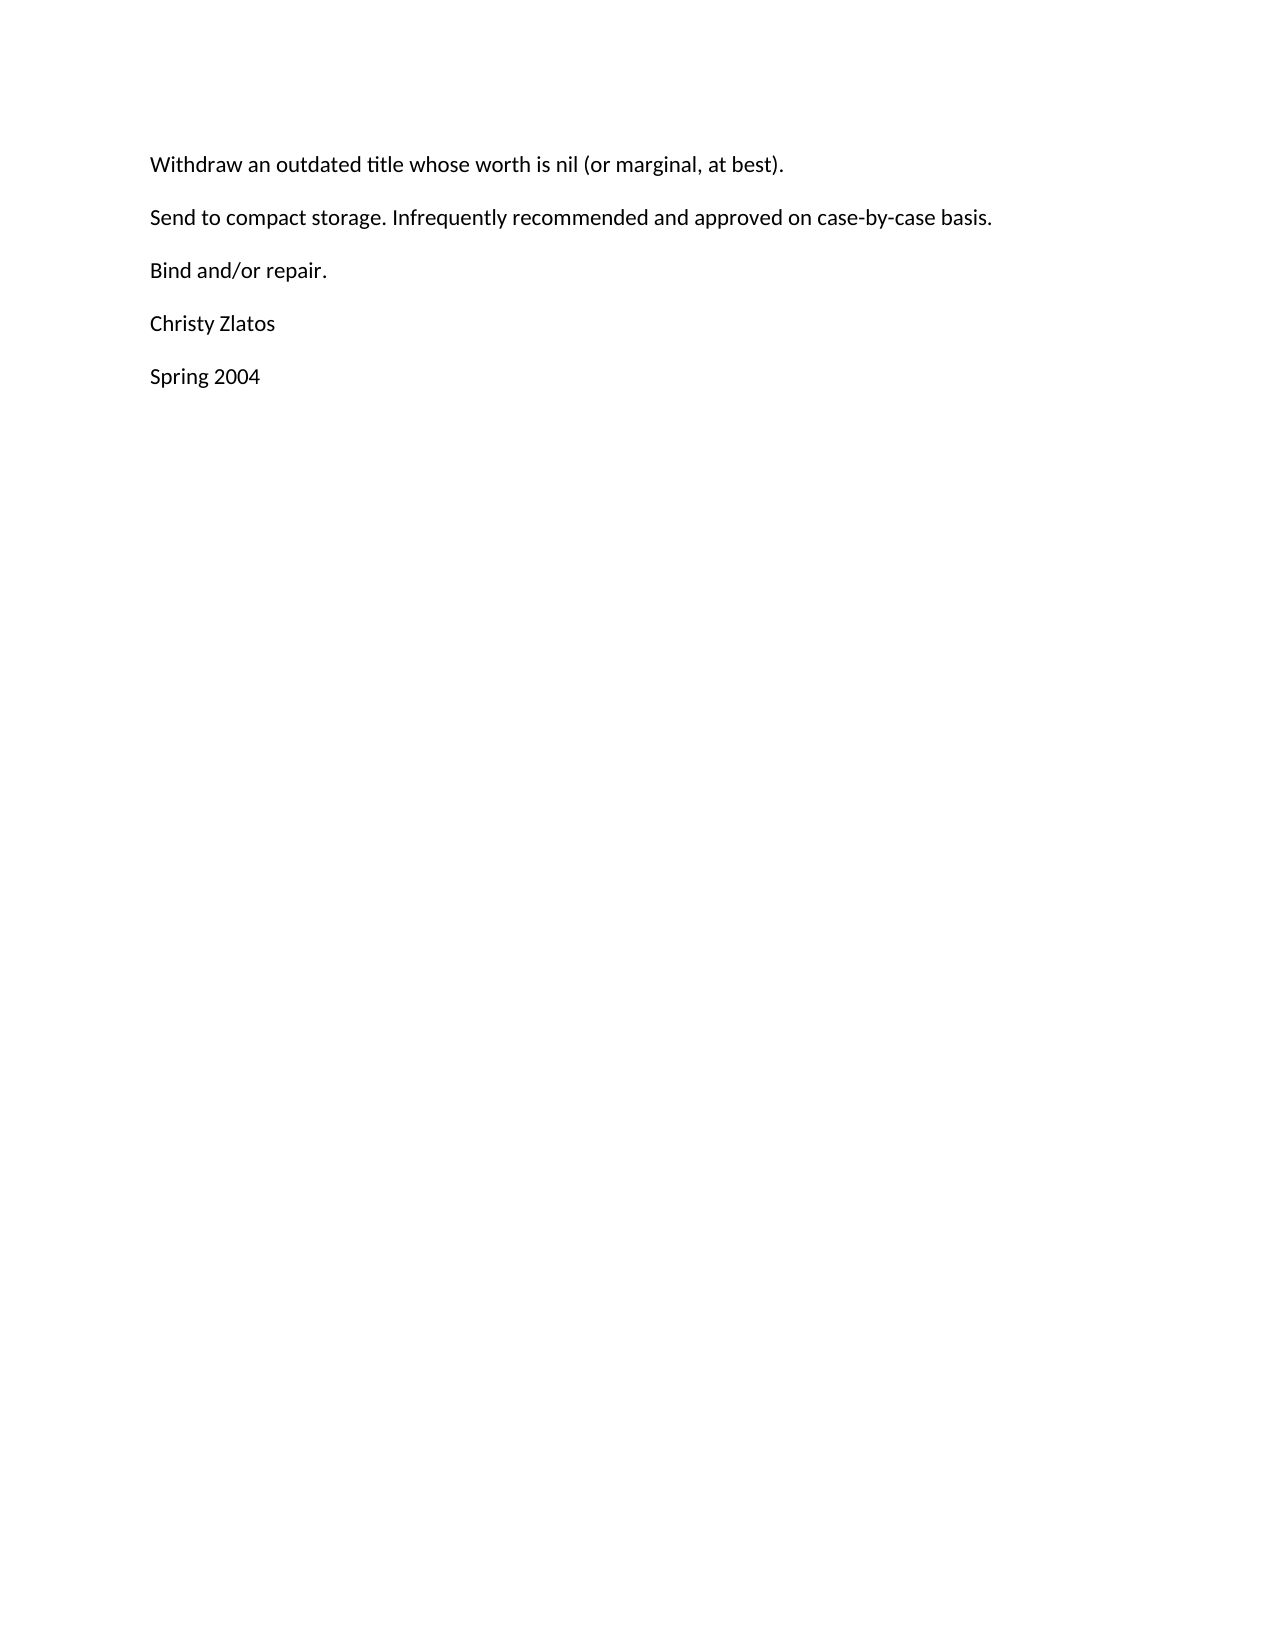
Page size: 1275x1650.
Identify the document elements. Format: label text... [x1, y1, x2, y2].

text Bind and/or repair. [150, 256, 1125, 284]
text Spring 2004 [150, 362, 1125, 390]
text Send to compact storage. Infrequently recommended and approved on case-by-case basis. [150, 203, 1125, 231]
text Christy Zlatos [150, 309, 1125, 337]
text Withdraw an outdated title whose worth is nil (or marginal, at best). [150, 150, 1125, 178]
